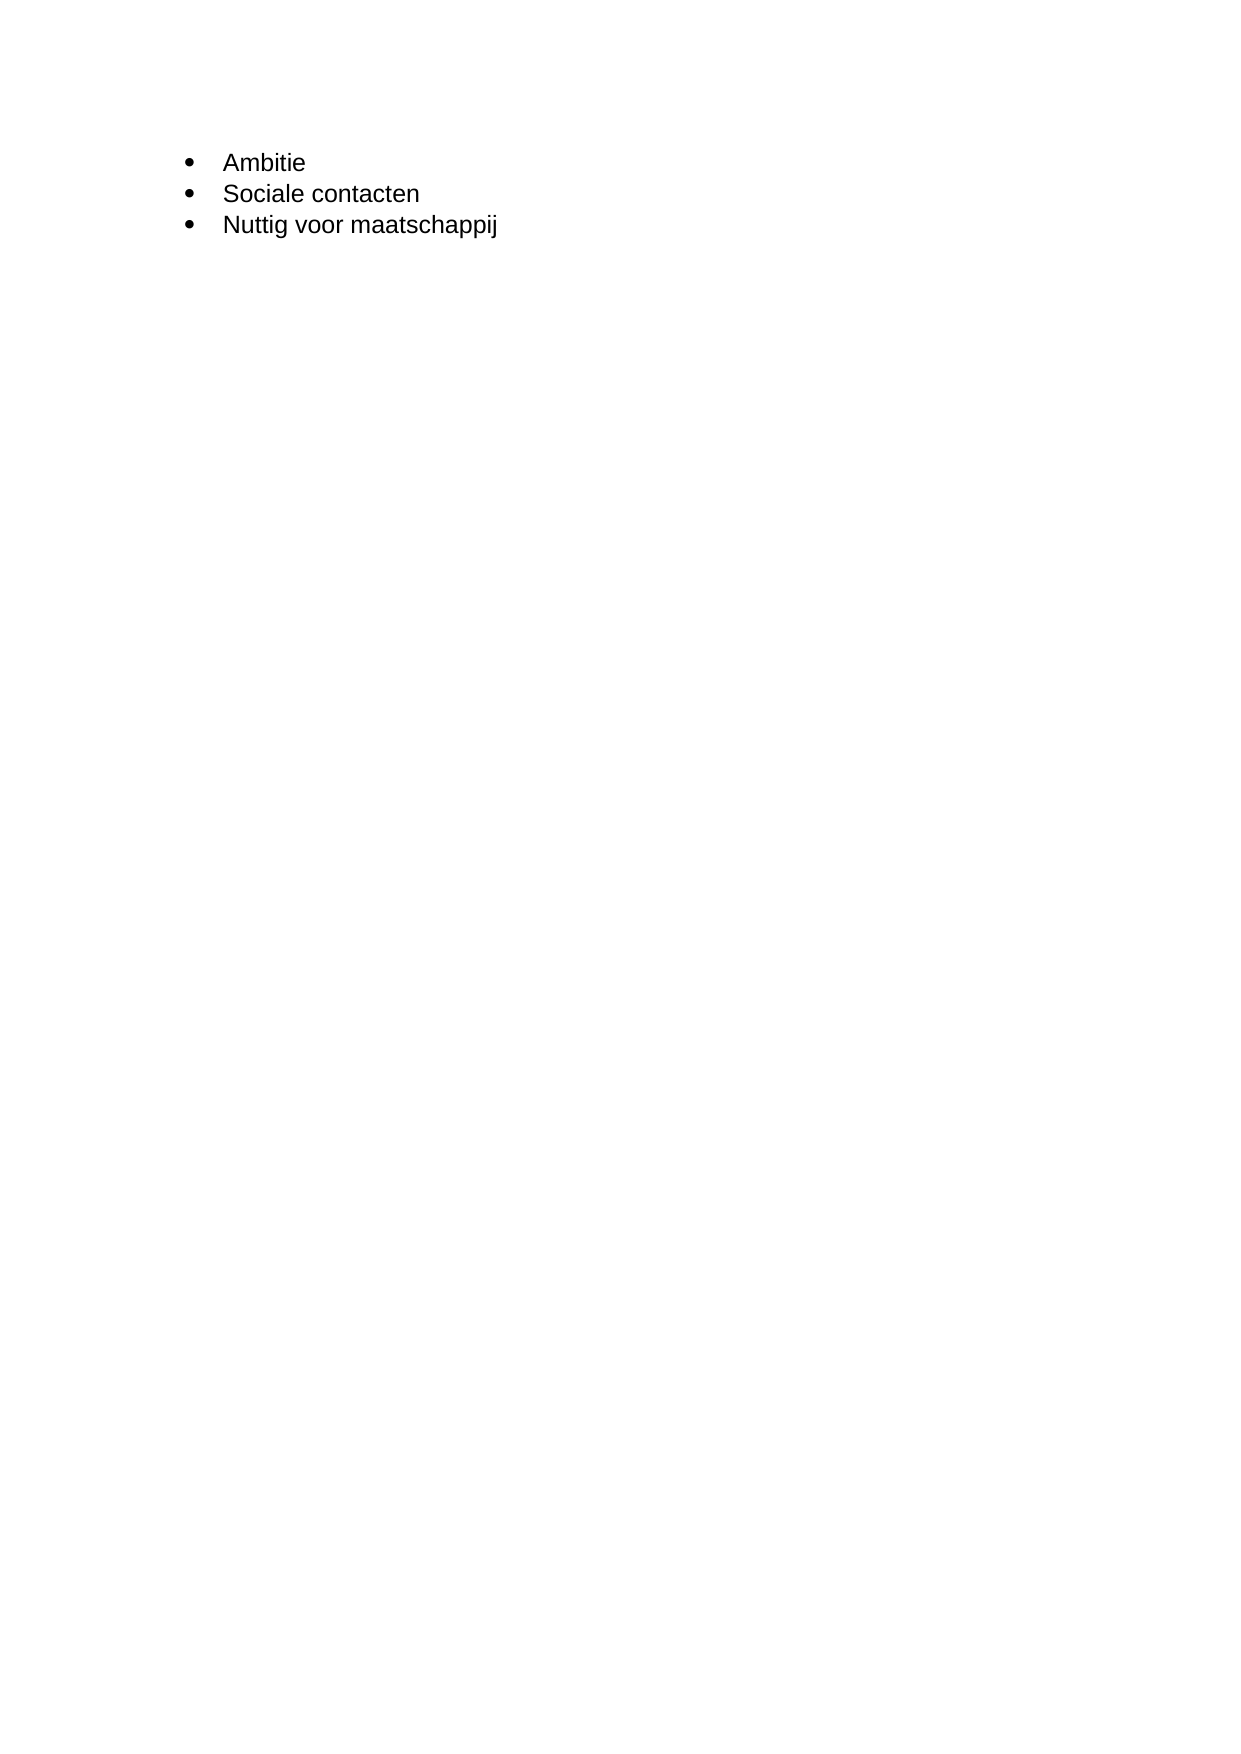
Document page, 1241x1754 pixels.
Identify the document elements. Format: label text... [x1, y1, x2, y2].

list Nuttig voor maatschappij [185, 210, 1093, 239]
list Sociale contacten [185, 179, 1093, 208]
list Ambitie [185, 148, 1093, 176]
